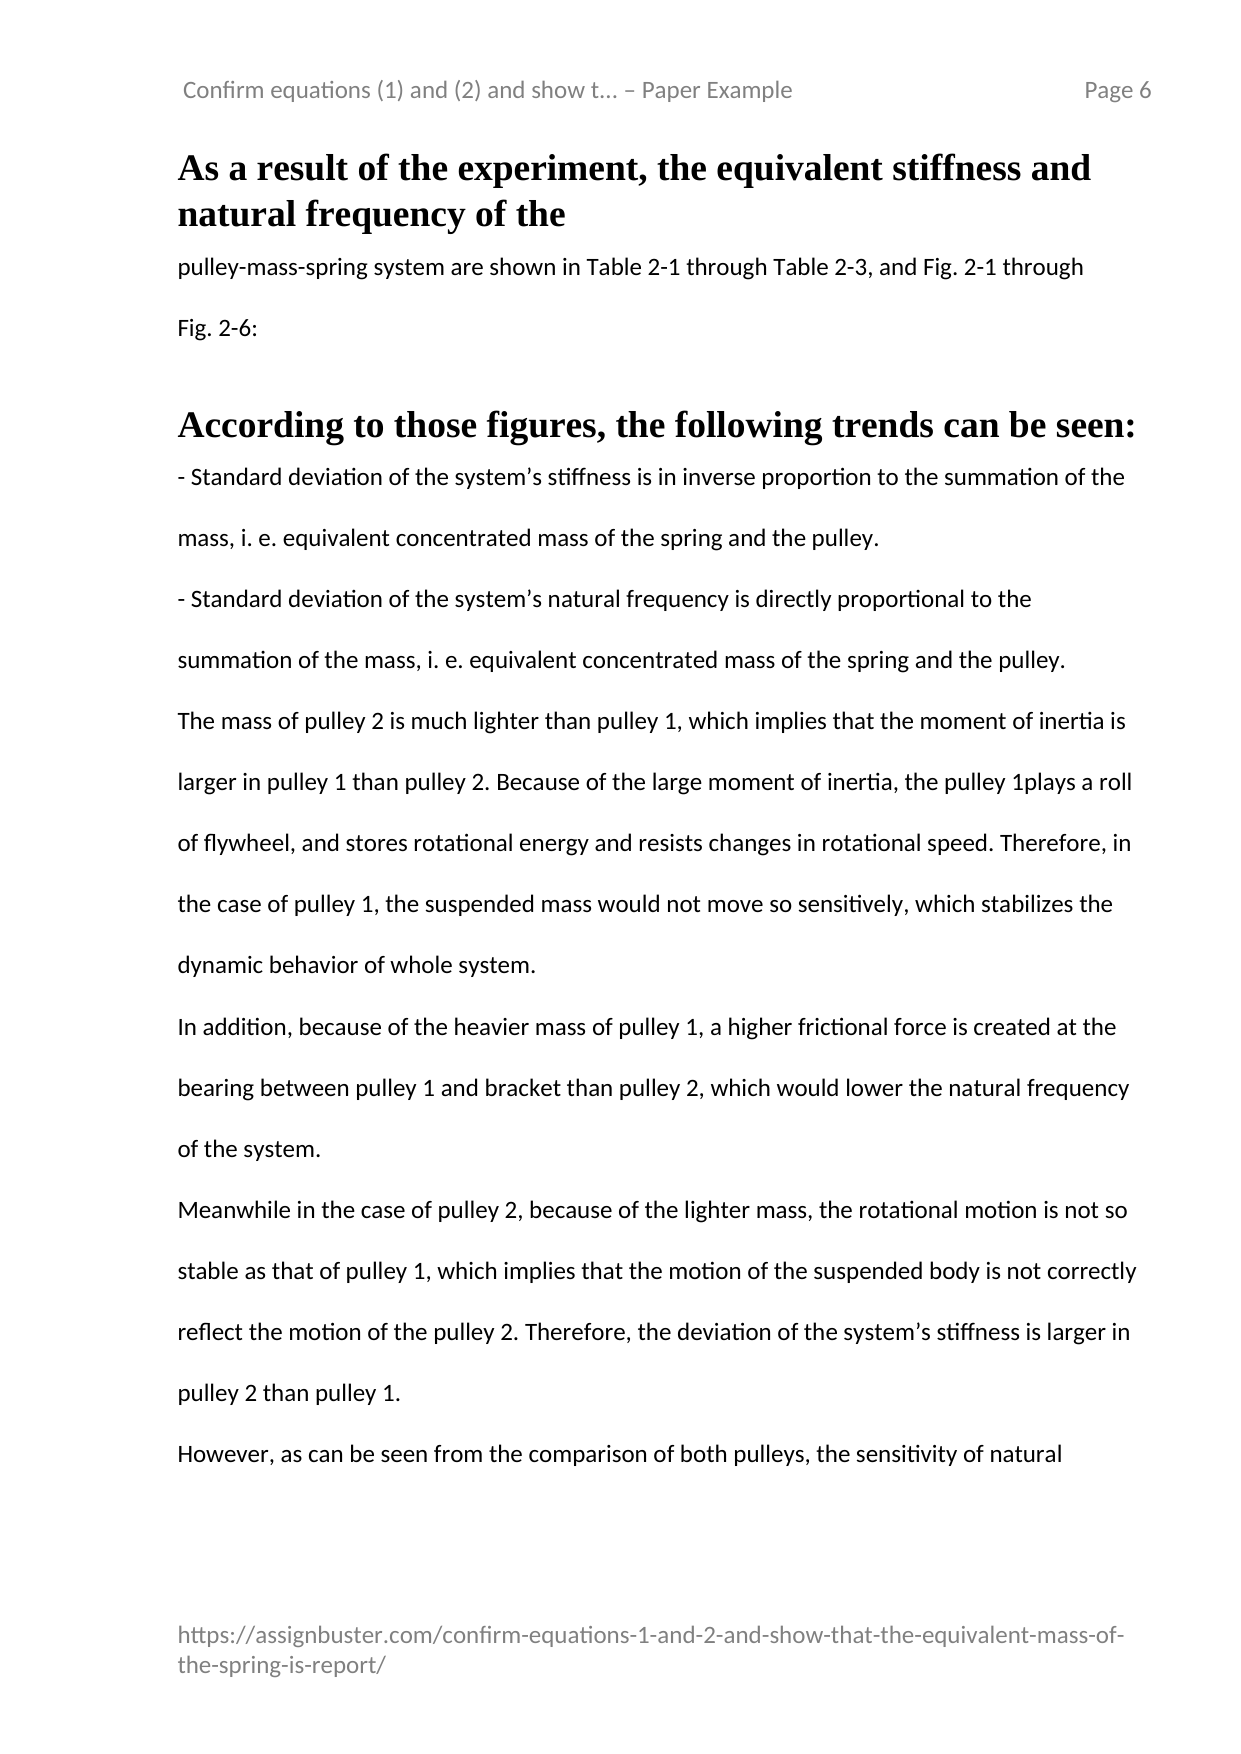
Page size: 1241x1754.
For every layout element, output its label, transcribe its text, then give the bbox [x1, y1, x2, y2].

subtitle According to those figures, the following trends can be seen: [177, 402, 1152, 445]
subtitle As a result of the experiment, the equivalent stiffness and natural frequency of the [177, 145, 1152, 235]
text pulley-mass-spring system are shown in Table 2-1 through Table 2-3, and Fig. 2-1 through Fig. 2-6: [177, 251, 1152, 342]
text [177, 461, 1152, 1468]
